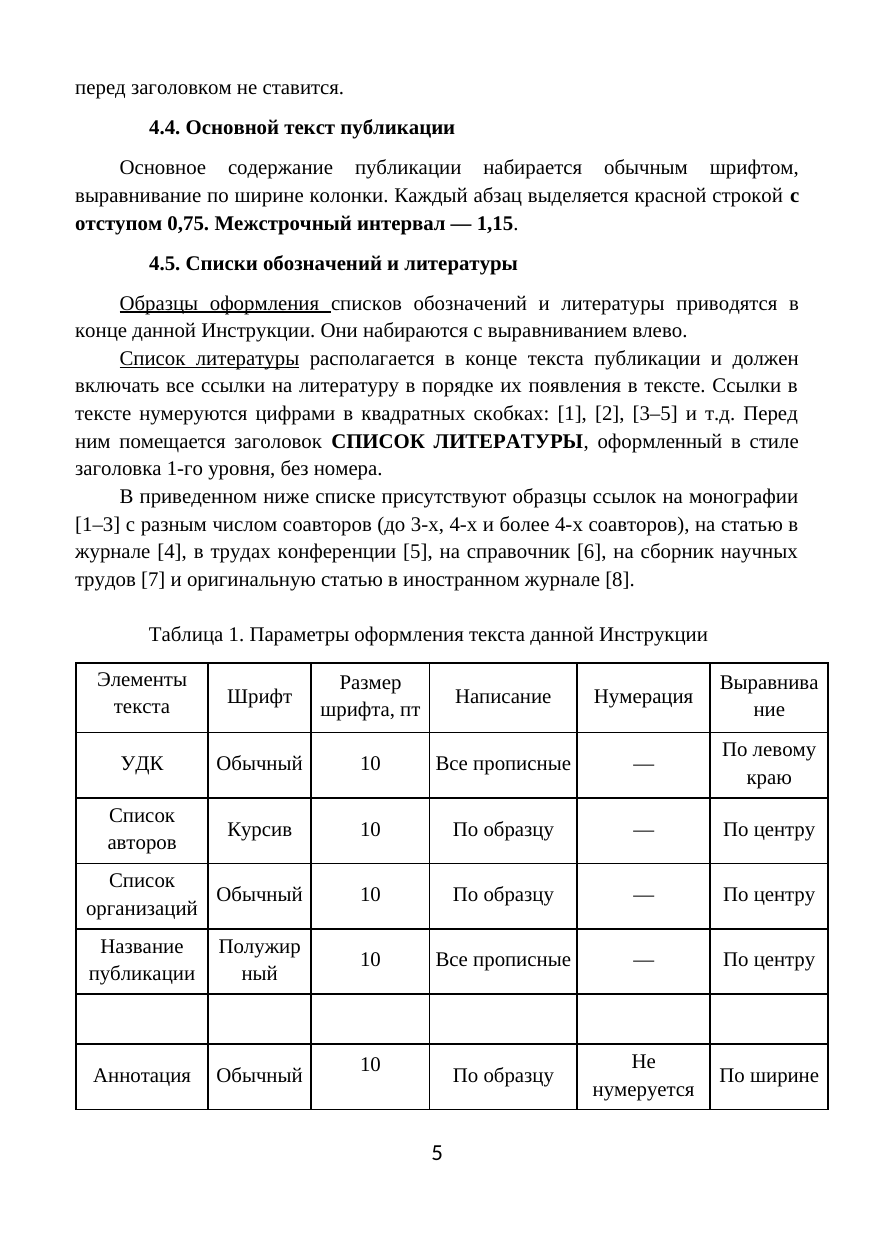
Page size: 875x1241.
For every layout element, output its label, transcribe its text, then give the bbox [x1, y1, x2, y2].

table_cell УДК [77, 733, 207, 797]
table_cell По образцу [430, 799, 576, 862]
table_cell Обычный [209, 864, 310, 928]
table_cell Обычный [209, 733, 310, 797]
table_cell По центру [711, 799, 827, 862]
table_cell [209, 995, 310, 1043]
table_header Размер шрифта, пт [312, 664, 429, 732]
table_cell 10 [312, 733, 429, 797]
table_cell — [578, 799, 709, 862]
table_cell По образцу [430, 864, 576, 928]
table_cell [312, 995, 429, 1043]
table_header Нумерация [578, 664, 709, 732]
table_cell [578, 995, 709, 1043]
table_header Шрифт [209, 664, 310, 732]
list Образцы оформления списков обозначений и литературы приводятся в конце данной Инструкции. Они набираются с выравниванием влево. [75, 291, 799, 342]
table_cell По ширине [711, 1045, 827, 1109]
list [75, 75, 799, 99]
list Основное содержание публикации набирается обычным шрифтом, выравнивание по ширине колонки. Каждый абзац выделяется красной строкой с отступом 0,75. Межстрочный интервал — 1,15. [75, 155, 799, 234]
list 4.5. Списки обозначений и литературы [104, 251, 799, 274]
table_cell По левому краю [711, 733, 827, 797]
table_header Написание [430, 664, 576, 732]
list Таблица 1. Параметры оформления текста данной Инструкции [75, 622, 799, 646]
list Список литературы располагается в конце текста публикации и должен включать все ссылки на литературу в порядке их появления в тексте. Ссылки в тексте нумеруются цифрами в квадратных скобках: [1], [2], [3–5] и т.д. Перед ним помещается заголовок Список литературы, оформленный в стиле заголовка 1-го уровня, без номера. [75, 346, 799, 480]
table_cell Все прописные [430, 930, 576, 993]
table_cell Список авторов [77, 799, 207, 862]
table_cell Курсив [209, 799, 310, 862]
table_cell 10 [312, 799, 429, 862]
table_cell По центру [711, 930, 827, 993]
table_cell По образцу [430, 1045, 576, 1109]
table_cell [430, 995, 576, 1043]
list В приведенном ниже списке присутствуют образцы ссылок на монографии [1–3] с разным числом соавторов (до 3-х, 4-х и более 4-х соавторов), на статью в журнале [4], в трудах конференции [5], на справочник [6], на сборник научных трудов [7] и оригинальную статью в иностранном журнале [8]. [75, 484, 799, 591]
table_cell — [578, 930, 709, 993]
list 4.4. Основной текст публикации [104, 115, 799, 139]
table_cell Все прописные [430, 733, 576, 797]
table_cell [77, 995, 207, 1043]
table_cell 10 [312, 930, 429, 993]
table_cell Название публикации [77, 930, 207, 993]
table_cell — [578, 733, 709, 797]
table_cell 10 [312, 1045, 429, 1109]
table_cell — [578, 864, 709, 928]
table_cell Список организаций [77, 864, 207, 928]
table_cell Не нумеруется [578, 1045, 709, 1109]
table_cell Обычный [209, 1045, 310, 1109]
table_cell [711, 995, 827, 1043]
table_header Выравнивание [711, 664, 827, 732]
table_cell 10 [312, 864, 429, 928]
table_cell По центру [711, 864, 827, 928]
table_cell Полужирный [209, 930, 310, 993]
table_header Элементы текста [77, 664, 207, 732]
table_cell Аннотация [77, 1045, 207, 1109]
